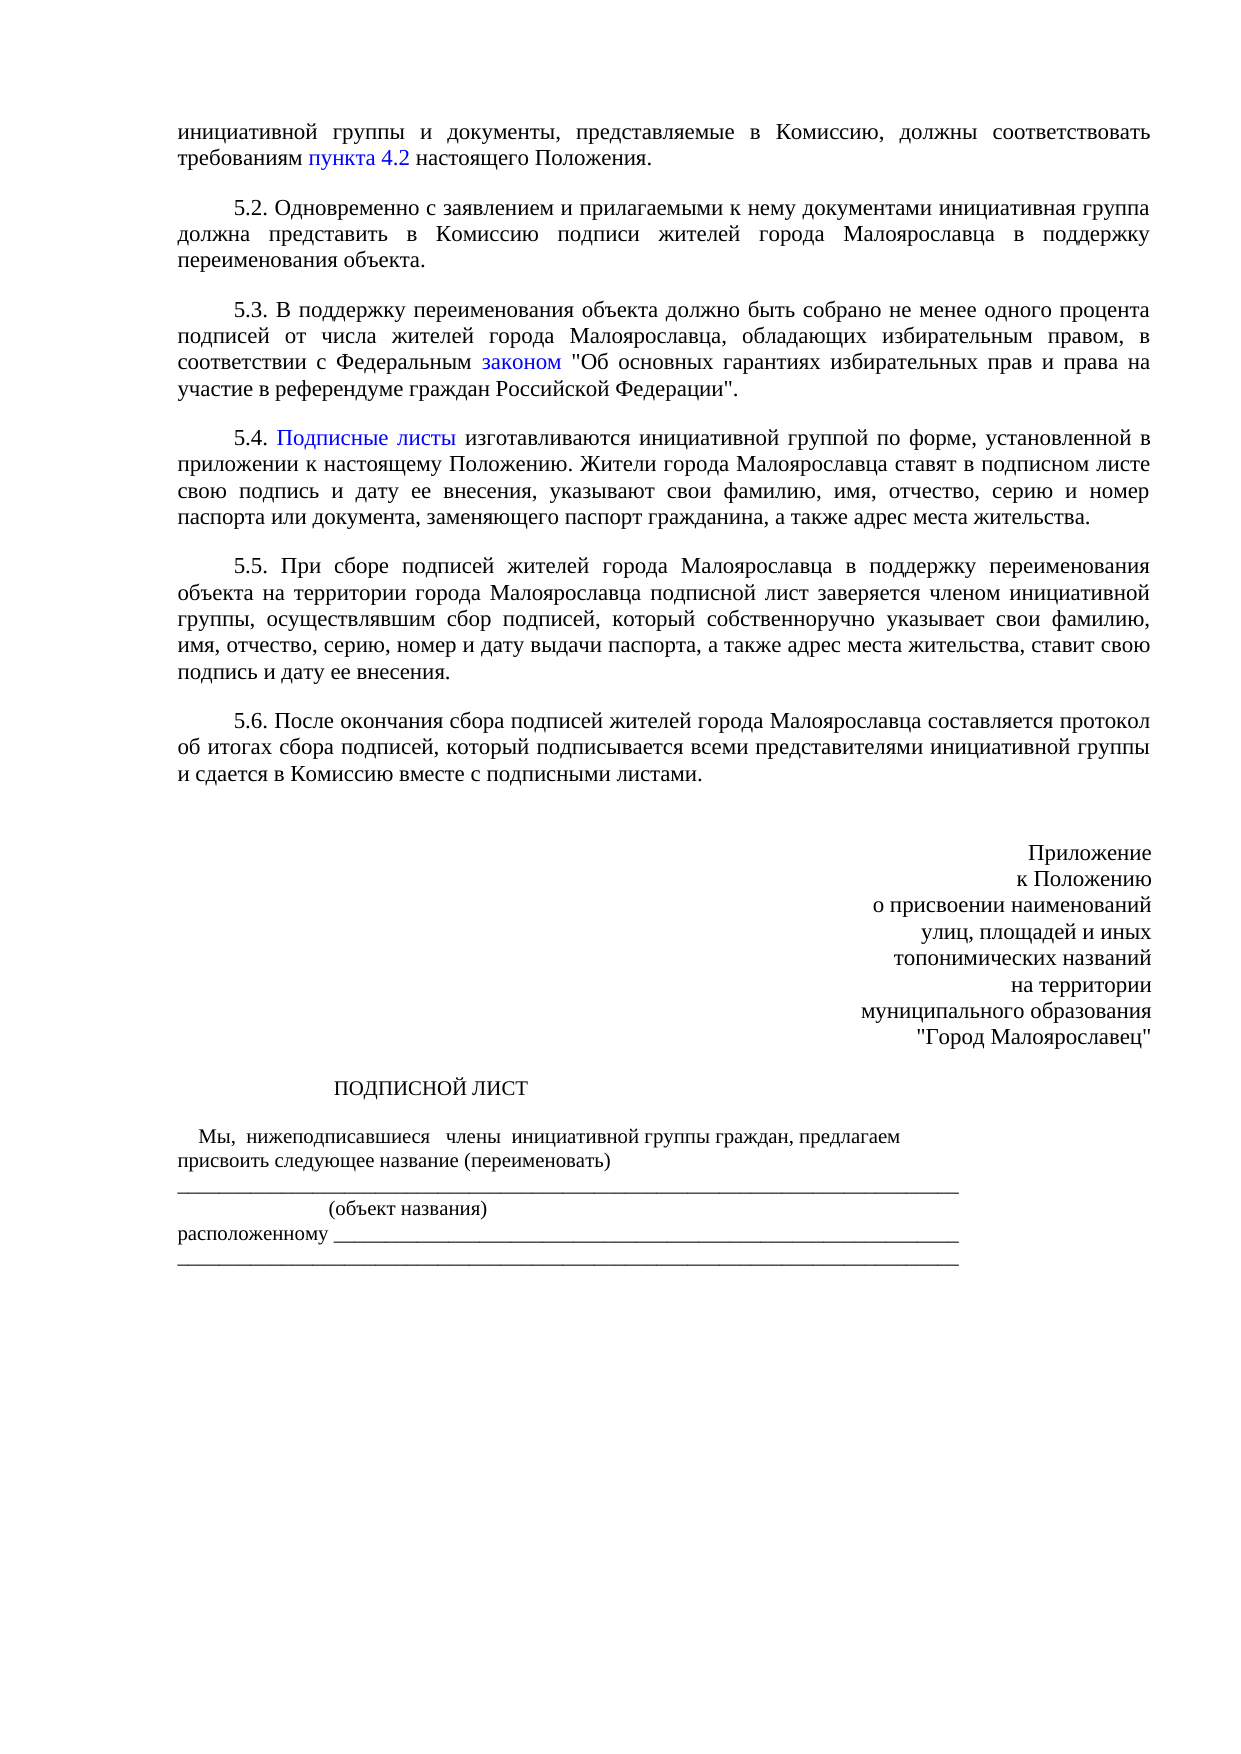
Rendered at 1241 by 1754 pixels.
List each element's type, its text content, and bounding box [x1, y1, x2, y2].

text (объект названия) [177, 1196, 1152, 1220]
text 5.3. В поддержку переименования объекта должно быть собрано не менее одного процента подписей от числа жителей города Малоярославца, обладающих избирательным правом, в соответствии с Федеральным законом "Об основных гарантиях избирательных прав и права на участие в референдуме граждан Российской Федерации". [177, 296, 1152, 401]
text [177, 118, 1152, 171]
text улиц, площадей и иных [177, 918, 1152, 944]
text расположенному ____________________________________________________________ [177, 1220, 1152, 1244]
text муниципального образования [177, 997, 1152, 1023]
text топонимических названий [177, 944, 1152, 971]
text о присвоении наименований [177, 892, 1152, 918]
text 5.4. Подписные листы изготавливаются инициативной группой по форме, установленной в приложении к настоящему Положению. Жители города Малоярославца ставят в подписном листе свою подпись и дату ее внесения, указывают свои фамилию, имя, отчество, серию и номер паспорта или документа, заменяющего паспорт гражданина, а также адрес места жительства. [177, 424, 1152, 529]
text на территории [177, 971, 1152, 997]
text ___________________________________________________________________________ [177, 1172, 1152, 1196]
text 5.6. После окончания сбора подписей жителей города Малоярославца составляется протокол об итогах сбора подписей, который подписывается всеми представителями инициативной группы и сдается в Комиссию вместе с подписными листами. [177, 707, 1152, 786]
text "Город Малоярославец" [177, 1023, 1152, 1050]
text к Положению [177, 865, 1152, 892]
text ___________________________________________________________________________ [177, 1244, 1152, 1268]
text Мы, нижеподписавшиеся члены инициативной группы граждан, предлагаем [177, 1124, 1152, 1148]
text ПОДПИСНОЙ ЛИСТ [177, 1076, 1152, 1100]
text Приложение [177, 839, 1152, 865]
text присвоить следующее название (переименовать) [177, 1148, 1152, 1172]
text 5.5. При сборе подписей жителей города Малоярославца в поддержку переименования объекта на территории города Малоярославца подписной лист заверяется членом инициативной группы, осуществлявшим сбор подписей, который собственноручно указывает свои фамилию, имя, отчество, серию, номер и дату выдачи паспорта, а также адрес места жительства, ставит свою подпись и дату ее внесения. [177, 552, 1152, 684]
text 5.2. Одновременно с заявлением и прилагаемыми к нему документами инициативная группа должна представить в Комиссию подписи жителей города Малоярославца в поддержку переименования объекта. [177, 194, 1152, 273]
